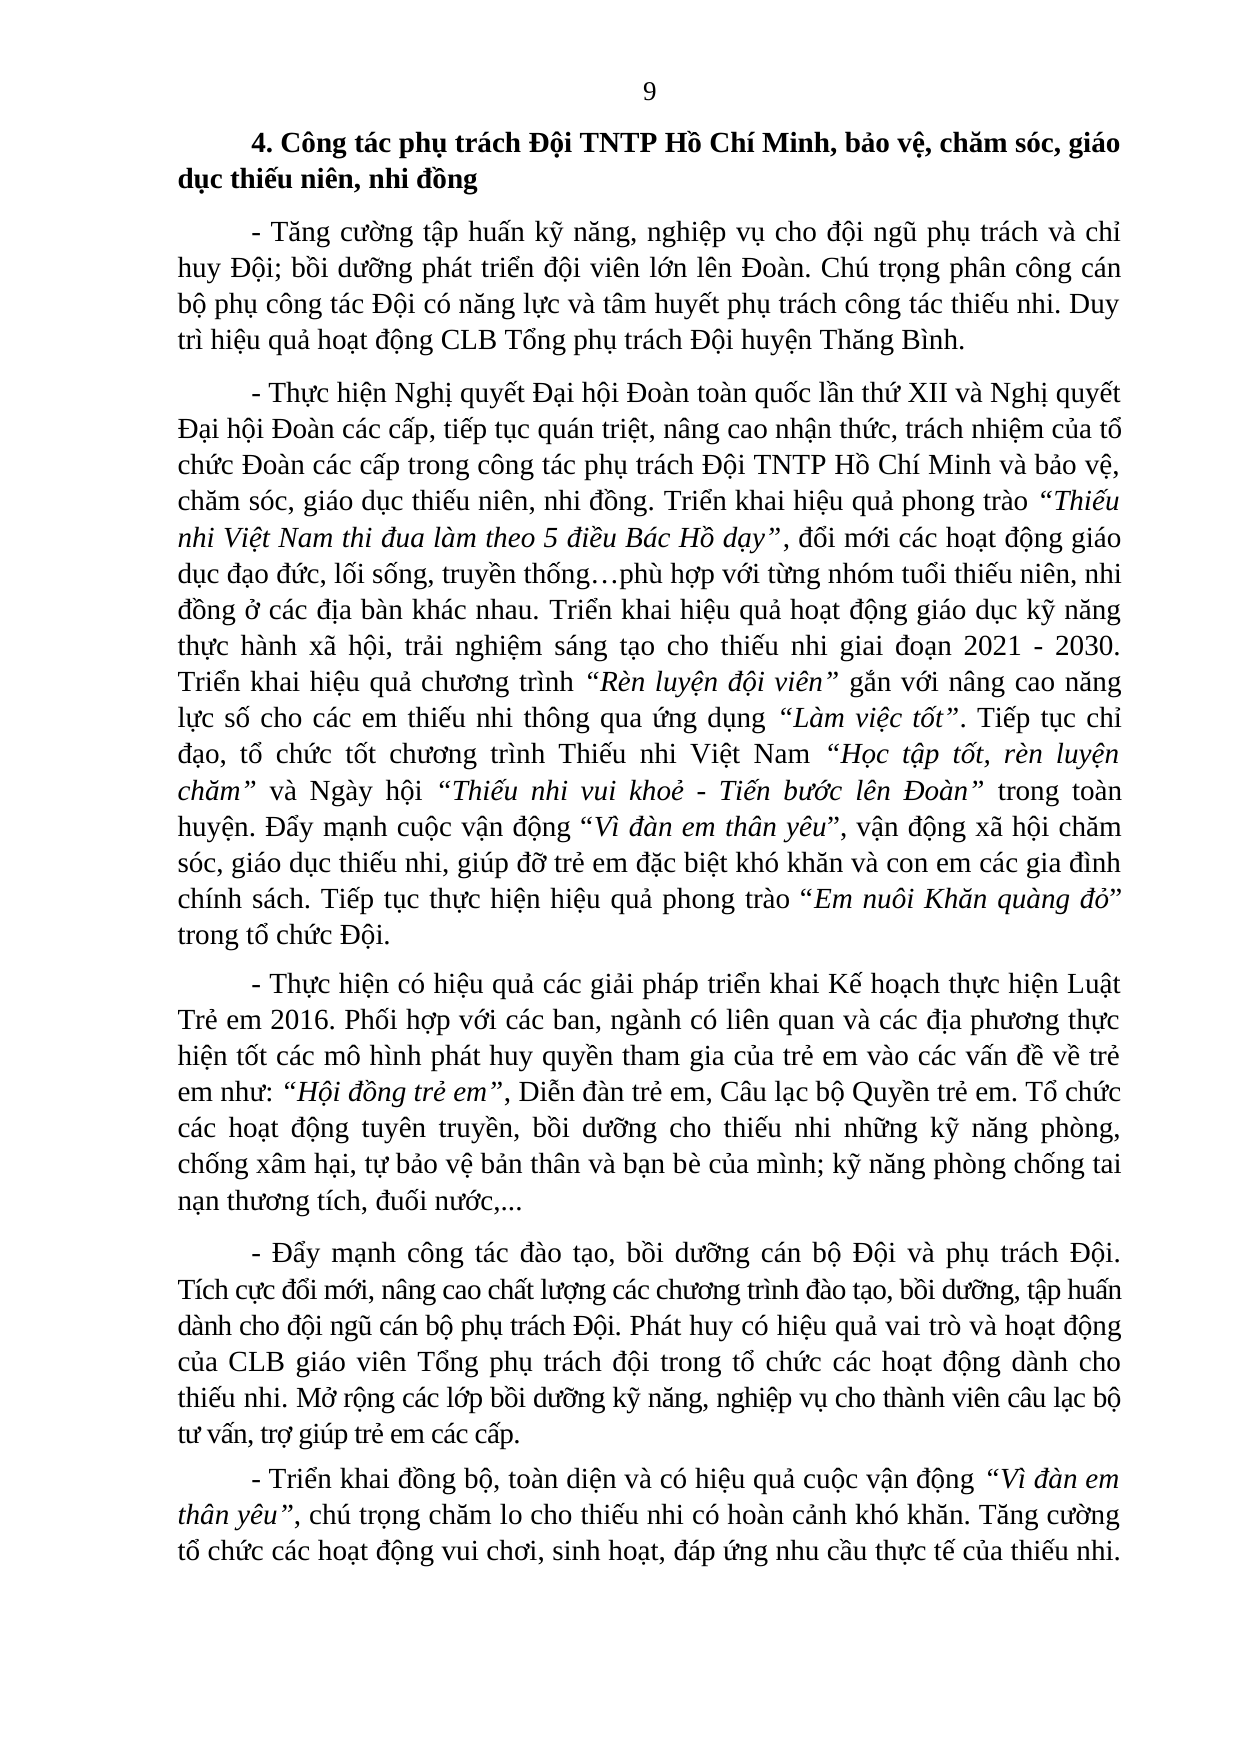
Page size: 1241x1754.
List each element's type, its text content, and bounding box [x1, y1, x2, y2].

text 4. Công tác phụ trách Đội TNTP Hồ Chí Minh, bảo vệ, chăm sóc, giáo dục thiếu niên, nhi đồng [177, 125, 1122, 194]
text - Tăng cường tập huấn kỹ năng, nghiệp vụ cho đội ngũ phụ trách và chỉ huy Đội; bồi dưỡng phát triển đội viên lớn lên Đoàn. Chú trọng phân công cán bộ phụ công tác Đội có năng lực và tâm huyết phụ trách công tác thiếu nhi. Duy trì hiệu quả hoạt động CLB Tổng phụ trách Đội huyện Thăng Bình. [177, 214, 1122, 356]
text - Đẩy mạnh công tác đào tạo, bồi dưỡng cán bộ Đội và phụ trách Đội. Tích cực đổi mới, nâng cao chất lượng các chương trình đào tạo, bồi dưỡng, tập huấn dành cho đội ngũ cán bộ phụ trách Đội. Phát huy có hiệu quả vai trò và hoạt động của CLB giáo viên Tổng phụ trách đội trong tổ chức các hoạt động dành cho thiếu nhi. Mở rộng các lớp bồi dưỡng kỹ năng, nghiệp vụ cho thành viên câu lạc bộ tư vấn, trợ giúp trẻ em các cấp. [177, 1236, 1122, 1450]
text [177, 1461, 1122, 1567]
text - Thực hiện Nghị quyết Đại hội Đoàn toàn quốc lần thứ XII và Nghị quyết Đại hội Đoàn các cấp, tiếp tục quán triệt, nâng cao nhận thức, trách nhiệm của tổ chức Đoàn các cấp trong công tác phụ trách Đội TNTP Hồ Chí Minh và bảo vệ, chăm sóc, giáo dục thiếu niên, nhi đồng. Triển khai hiệu quả phong trào “Thiếu nhi Việt Nam thi đua làm theo 5 điều Bác Hồ dạy”, đổi mới các hoạt động giáo dục đạo đức, lối sống, truyền thống…phù hợp với từng nhóm tuổi thiếu niên, nhi đồng ở các địa bàn khác nhau. Triển khai hiệu quả hoạt động giáo dục kỹ năng thực hành xã hội, trải nghiệm sáng tạo cho thiếu nhi giai đoạn 2021 - 2030. Triển khai hiệu quả chương trình “Rèn luyện đội viên” gắn với nâng cao năng lực số cho các em thiếu nhi thông qua ứng dụng “Làm việc tốt”. Tiếp tục chỉ đạo, tổ chức tốt chương trình Thiếu nhi Việt Nam “Học tập tốt, rèn luyện chăm” và Ngày hội “Thiếu nhi vui khoẻ - Tiến bước lên Đoàn” trong toàn huyện. Đẩy mạnh cuộc vận động “Vì đàn em thân yêu”, vận động xã hội chăm sóc, giáo dục thiếu nhi, giúp đỡ trẻ em đặc biệt khó khăn và con em các gia đình chính sách. Tiếp tục thực hiện hiệu quả phong trào “Em nuôi Khăn quàng đỏ” trong tổ chức Đội. [177, 375, 1122, 951]
text - Thực hiện có hiệu quả các giải pháp triển khai Kế hoạch thực hiện Luật Trẻ em 2016. Phối hợp với các ban, ngành có liên quan và các địa phương thực hiện tốt các mô hình phát huy quyền tham gia của trẻ em vào các vấn đề về trẻ em như: “Hội đồng trẻ em”, Diễn đàn trẻ em, Câu lạc bộ Quyền trẻ em. Tổ chức các hoạt động tuyên truyền, bồi dưỡng cho thiếu nhi những kỹ năng phòng, chống xâm hại, tự bảo vệ bản thân và bạn bè của mình; kỹ năng phòng chống tai nạn thương tích, đuối nước,... [177, 966, 1122, 1216]
